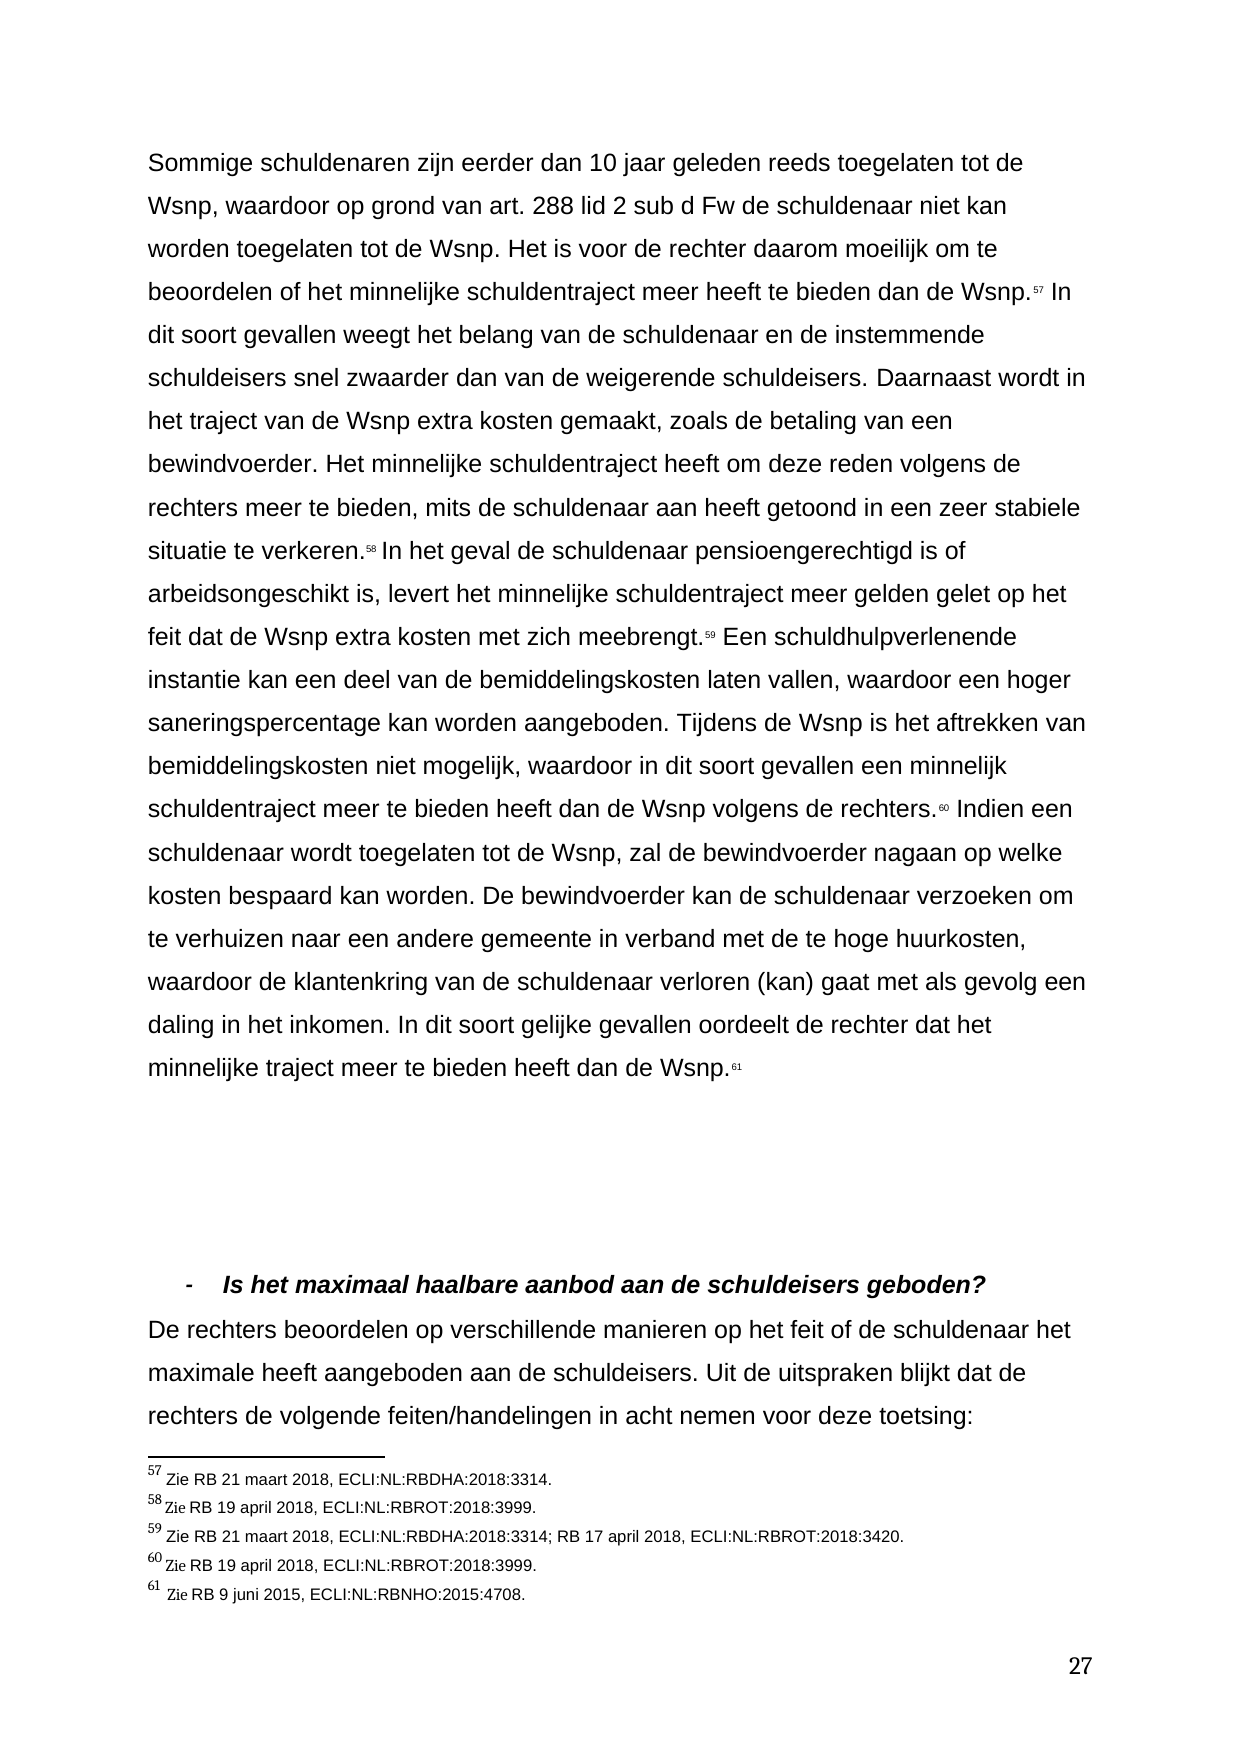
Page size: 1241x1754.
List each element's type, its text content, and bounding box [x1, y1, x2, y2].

text Sommige schuldenaren zijn eerder dan 10 jaar geleden reeds toegelaten tot de Wsnp, waardoor op grond van art. 288 lid 2 sub d Fw de schuldenaar niet kan worden toegelaten tot de Wsnp. Het is voor de rechter daarom moeilijk om te beoordelen of het minnelijke schuldentraject meer heeft te bieden dan de Wsnp. In dit soort gevallen weegt het belang van de schuldenaar en de instemmende schuldeisers snel zwaarder dan van de weigerende schuldeisers. Daarnaast wordt in het traject van de Wsnp extra kosten gemaakt, zoals de betaling van een bewindvoerder. Het minnelijke schuldentraject heeft om deze reden volgens de rechters meer te bieden, mits de schuldenaar aan heeft getoond in een zeer stabiele situatie te verkeren. In het geval de schuldenaar pensioengerechtigd is of arbeidsongeschikt is, levert het minnelijke schuldentraject meer gelden gelet op het feit dat de Wsnp extra kosten met zich meebrengt. Een schuldhulpverlenende instantie kan een deel van de bemiddelingskosten laten vallen, waardoor een hoger saneringspercentage kan worden aangeboden. Tijdens de Wsnp is het aftrekken van bemiddelingskosten niet mogelijk, waardoor in dit soort gevallen een minnelijk schuldentraject meer te bieden heeft dan de Wsnp volgens de rechters. Indien een schuldenaar wordt toegelaten tot de Wsnp, zal de bewindvoerder nagaan op welke kosten bespaard kan worden. De bewindvoerder kan de schuldenaar verzoeken om te verhuizen naar een andere gemeente in verband met de te hoge huurkosten, waardoor de klantenkring van de schuldenaar verloren (kan) gaat met als gevolg een daling in het inkomen. In dit soort gelijke gevallen oordeelt de rechter dat het minnelijke traject meer te bieden heeft dan de Wsnp. [148, 148, 1093, 1082]
list Is het maximaal haalbare aanbod aan de schuldeisers geboden? [185, 1269, 1093, 1299]
text De rechters beoordelen op verschillende manieren op het feit of de schuldenaar het maximale heeft aangeboden aan de schuldeisers. Uit de uitspraken blijkt dat de rechters de volgende feiten/handelingen in acht nemen voor deze toetsing: [148, 1314, 1093, 1429]
